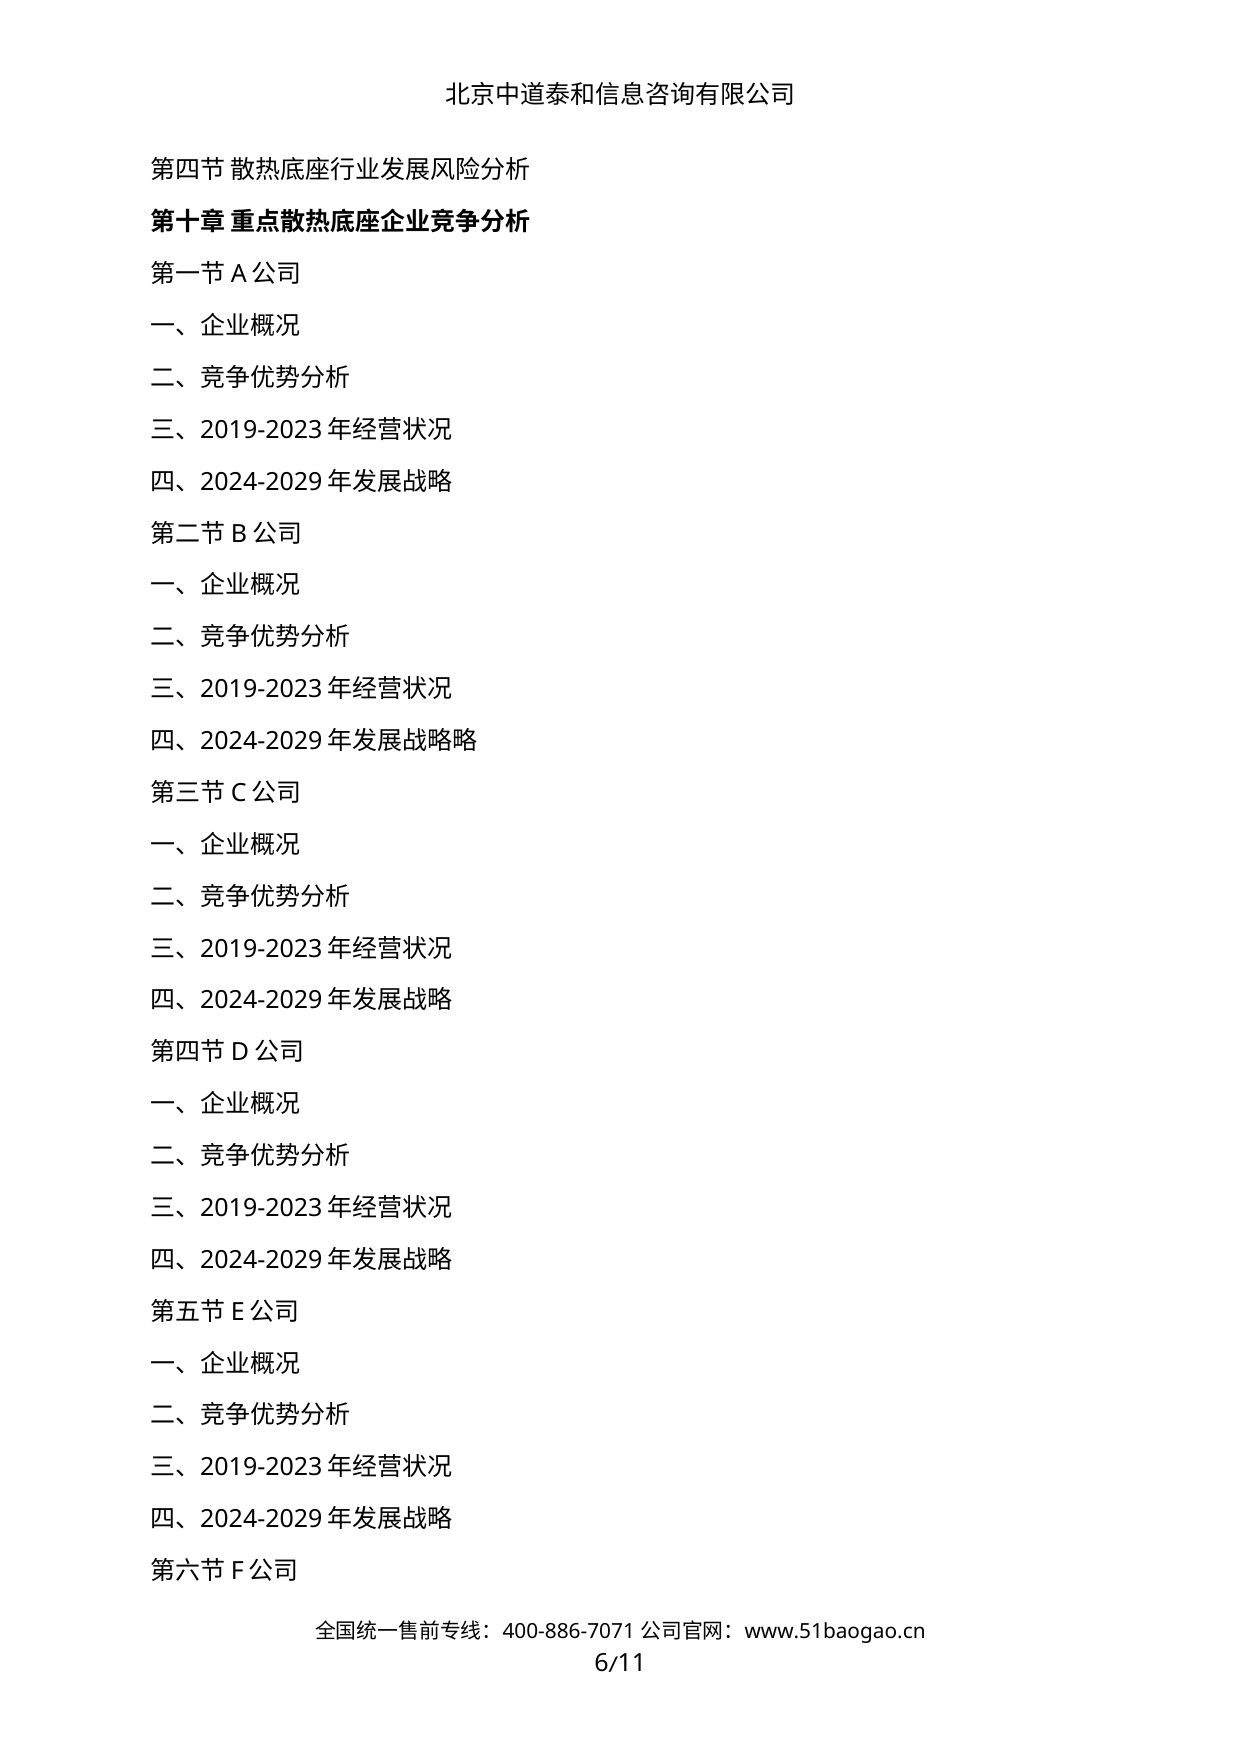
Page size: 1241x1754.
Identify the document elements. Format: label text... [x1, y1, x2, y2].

text 四、2024-2029年发展战略 [150, 461, 1090, 497]
text 二、竞争优势分析 [150, 1395, 1090, 1431]
text 三、2019-2023年经营状况 [150, 409, 1090, 446]
text 第二节 B公司 [150, 513, 1090, 549]
text 三、2019-2023年经营状况 [150, 1187, 1090, 1224]
text 第一节 A公司 [150, 254, 1090, 290]
text 四、2024-2029年发展战略 [150, 1499, 1090, 1535]
text 第六节 F公司 [150, 1551, 1090, 1587]
text 一、企业概况 [150, 1343, 1090, 1379]
text 二、竞争优势分析 [150, 357, 1090, 394]
text 一、企业概况 [150, 565, 1090, 601]
text 二、竞争优势分析 [150, 617, 1090, 653]
text 第四节 D公司 [150, 1032, 1090, 1068]
text 四、2024-2029年发展战略 [150, 1239, 1090, 1276]
text 二、竞争优势分析 [150, 876, 1090, 912]
text 二、竞争优势分析 [150, 1136, 1090, 1172]
text 一、企业概况 [150, 1084, 1090, 1120]
text 一、企业概况 [150, 824, 1090, 861]
text 三、2019-2023年经营状况 [150, 1447, 1090, 1483]
text 四、2024-2029年发展战略略 [150, 721, 1090, 757]
text 一、企业概况 [150, 306, 1090, 342]
text 三、2019-2023年经营状况 [150, 669, 1090, 705]
text 三、2019-2023年经营状况 [150, 928, 1090, 964]
text 第四节 散热底座行业发展风险分析 [150, 150, 1090, 186]
text 第三节 C公司 [150, 772, 1090, 809]
text 四、2024-2029年发展战略 [150, 980, 1090, 1016]
text 第十章 重点散热底座企业竞争分析 [150, 202, 1090, 238]
text 第五节 E公司 [150, 1291, 1090, 1327]
